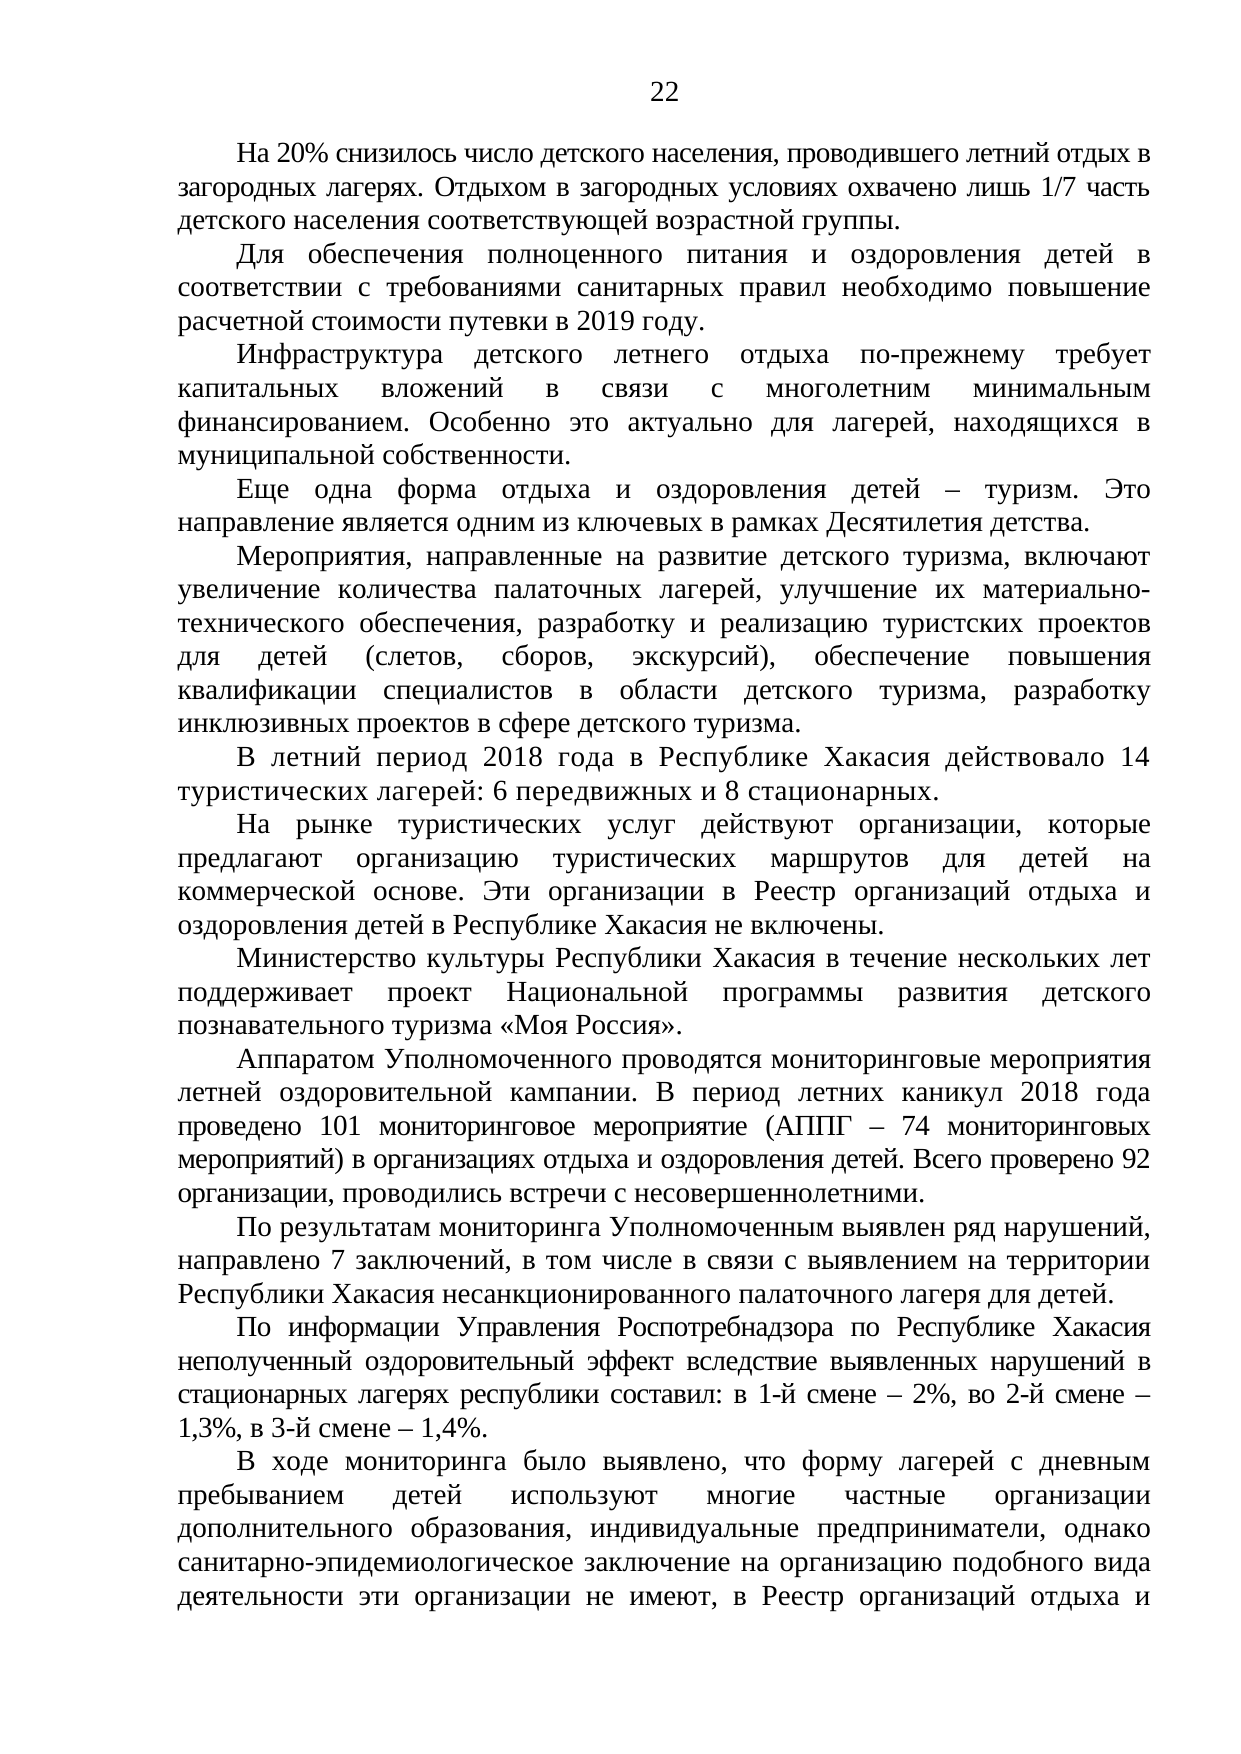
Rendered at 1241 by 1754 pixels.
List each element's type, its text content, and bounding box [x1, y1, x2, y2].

text Мероприятия, направленные на развитие детского туризма, включают увеличение количества палаточных лагерей, улучшение их материально-технического обеспечения, разработку и реализацию туристских проектов для детей (слетов, сборов, экскурсий), обеспечение повышения квалификации специалистов в области детского туризма, разработку инклюзивных проектов в сфере детского туризма. [177, 538, 1152, 739]
text Еще одна форма отдыха и оздоровления детей – туризм. Это направление является одним из ключевых в рамках Десятилетия детства. [177, 471, 1152, 538]
text По информации Управления Роспотребнадзора по Республике Хакасия неполученный оздоровительный эффект вследствие выявленных нарушений в стационарных лагерях республики составил: в 1-й смене – 2%, во 2-й смене – 1,3%, в 3-й смене – 1,4%. [177, 1309, 1152, 1443]
text По результатам мониторинга Уполномоченным выявлен ряд нарушений, направлено 7 заключений, в том числе в связи с выявлением на территории Республики Хакасия несанкционированного палаточного лагеря для детей. [177, 1209, 1152, 1309]
text Инфраструктура детского летнего отдыха по-прежнему требует капитальных вложений в связи с многолетним минимальным финансированием. Особенно это актуально для лагерей, находящихся в муниципальной собственности. [177, 337, 1152, 471]
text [177, 1443, 1152, 1611]
text Министерство культуры Республики Хакасия в течение нескольких лет поддерживает проект Национальной программы развития детского познавательного туризма «Моя Россия». [177, 940, 1152, 1041]
text В летний период 2018 года в Республике Хакасия действовало 14 туристических лагерей: 6 передвижных и 8 стационарных. [177, 739, 1152, 806]
text На рынке туристических услуг действуют организации, которые предлагают организацию туристических маршрутов для детей на коммерческой основе. Эти организации в Реестр организаций отдыха и оздоровления детей в Республике Хакасия не включены. [177, 806, 1152, 940]
text Для обеспечения полноценного питания и оздоровления детей в соответствии с требованиями санитарных правил необходимо повышение расчетной стоимости путевки в 2019 году. [177, 236, 1152, 337]
text Аппаратом Уполномоченного проводятся мониторинговые мероприятия летней оздоровительной кампании. В период летних каникул 2018 года проведено 101 мониторинговое мероприятие (АППГ – 74 мониторинговых мероприятий) в организациях отдыха и оздоровления детей. Всего проверено 92 организации, проводились встречи с несовершеннолетними. [177, 1041, 1152, 1209]
text На 20% снизилось число детского населения, проводившего летний отдых в загородных лагерях. Отдыхом в загородных условиях охвачено лишь 1/7 часть детского населения соответствующей возрастной группы. [177, 135, 1152, 236]
